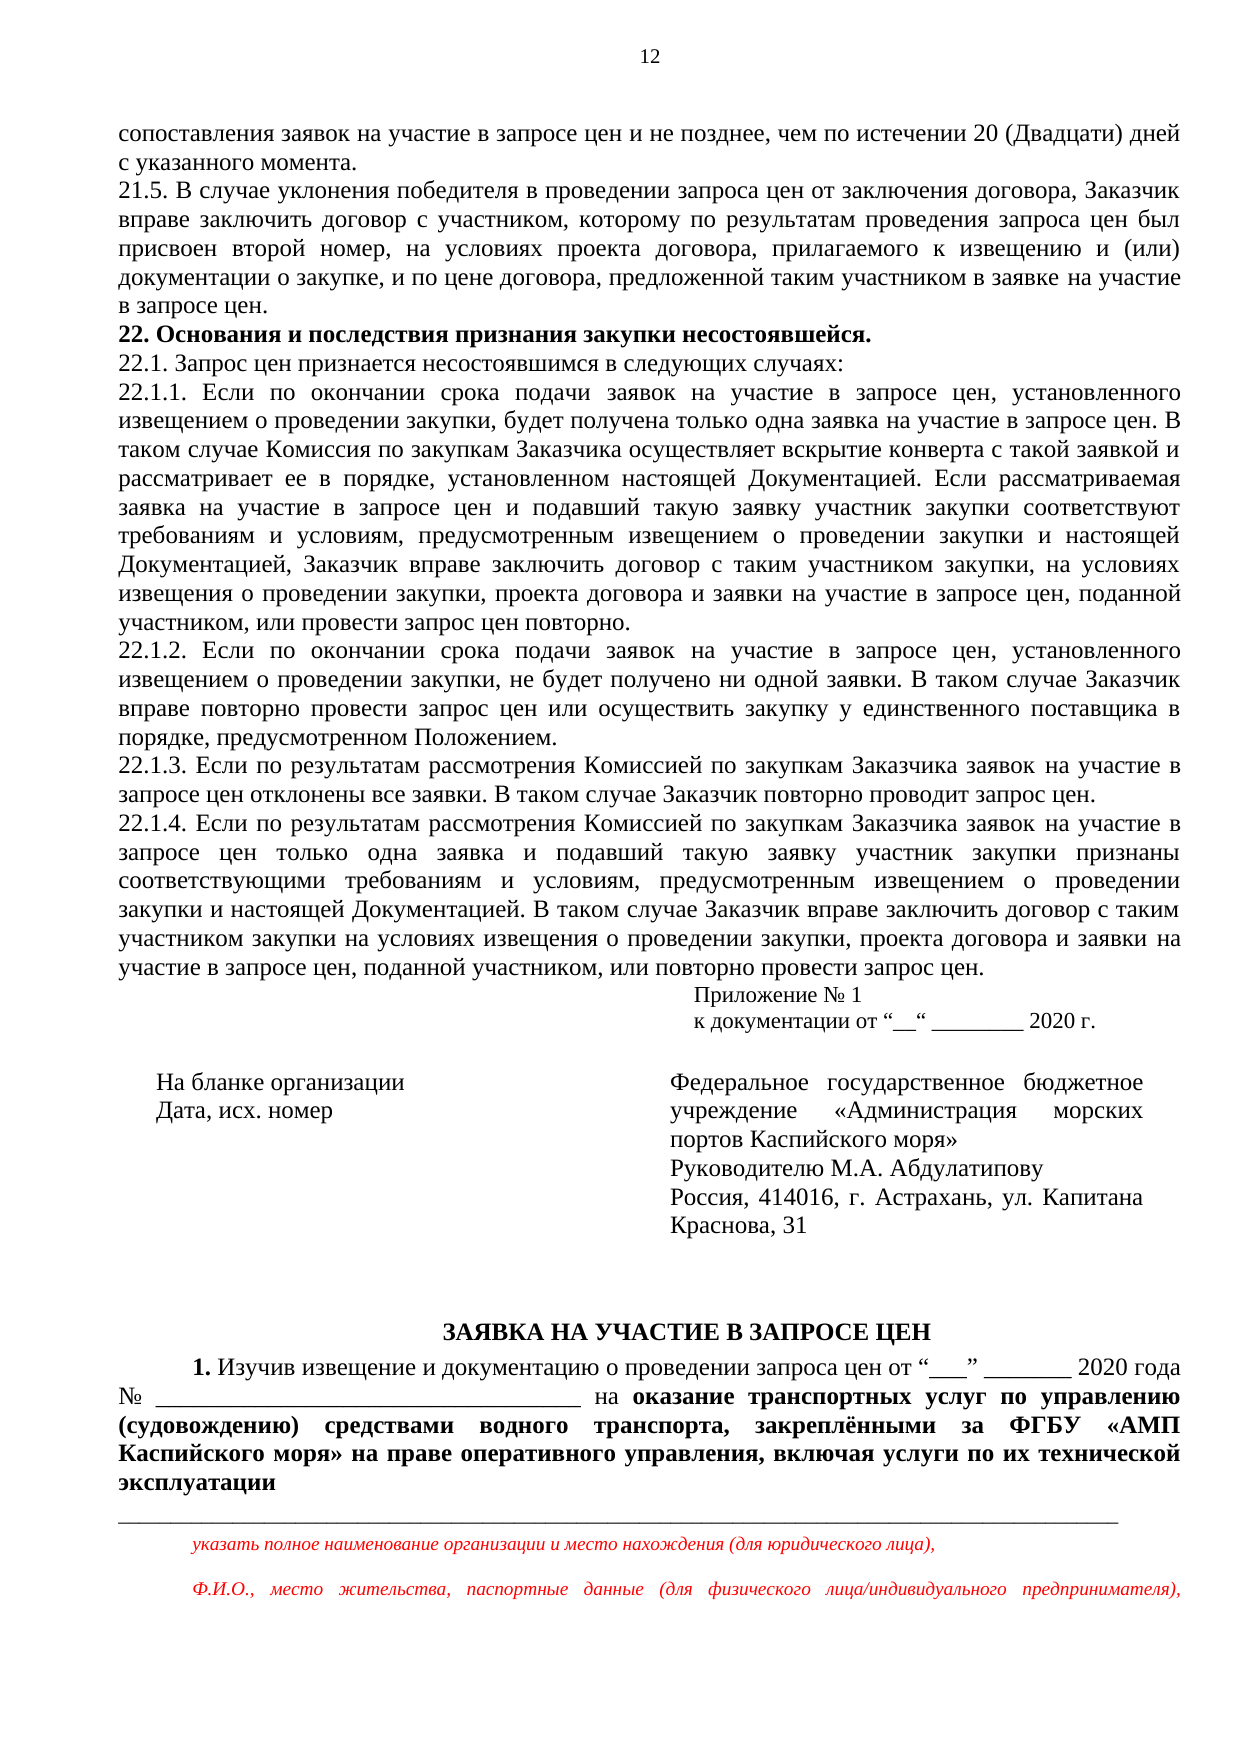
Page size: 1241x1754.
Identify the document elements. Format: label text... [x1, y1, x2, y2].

text 22.1.4. Если по результатам рассмотрения Комиссией по закупкам Заказчика заявок на участие в запросе цен только одна заявка и подавший такую заявку участник закупки признаны соответствующими требованиям и условиям, предусмотренным извещением о проведении закупки и настоящей Документацией. В таком случае Заказчик вправе заключить договор с таким участником закупки на условиях извещения о проведении закупки, проекта договора и заявки на участие в запросе цен, поданной участником, или повторно провести запрос цен. [118, 808, 1181, 981]
table_header Приложение № 1 к документации от “__“ ________ 2020 г. [683, 981, 1162, 1062]
text 21.5. В случае уклонения победителя в проведении запроса цен от заключения договора, Заказчик вправе заключить договор с участником, которому по результатам проведения запроса цен был присвоен второй номер, на условиях проекта договора, прилагаемого к извещению и (или) документации о закупке, и по цене договора, предложенной таким участником в заявке на участие в запросе цен. [118, 176, 1181, 319]
text указать полное наименование организации и место нахождения (для юридического лица), [118, 1533, 1181, 1571]
text 22.1.2. Если по окончании срока подачи заявок на участие в запросе цен, установленного извещением о проведении закупки, не будет получено ни одной заявки. В таком случае Заказчик вправе повторно провести запрос цен или осуществить закупку у единственного поставщика в порядке, предусмотренном Положением. [118, 636, 1181, 751]
table_header На бланке организации Дата, исх. номер [145, 1067, 658, 1317]
table_header Федеральное государственное бюджетное учреждение «Администрация морских портов Каспийского моря» Руководителю М.А. Абдулатипову Россия, 414016, г. Астрахань, ул. Капитана Краснова, 31 [659, 1067, 1155, 1317]
text 22.1.3. Если по результатам рассмотрения Комиссией по закупкам Заказчика заявок на участие в запросе цен отклонены все заявки. В таком случае Заказчик повторно проводит запрос цен. [118, 751, 1181, 808]
text ________________________________________________________________________________________________ [118, 1502, 1181, 1526]
text 22.1.1. Если по окончании срока подачи заявок на участие в запросе цен, установленного извещением о проведении закупки, будет получена только одна заявка на участие в запросе цен. В таком случае Комиссия по закупкам Заказчика осуществляет вскрытие конверта с такой заявкой и рассматривает ее в порядке, установленном настоящей Документацией. Если рассматриваемая заявка на участие в запросе цен и подавший такую заявку участник закупки соответствуют требованиям и условиям, предусмотренным извещением о проведении закупки и настоящей Документацией, Заказчик вправе заключить договор с таким участником закупки, на условиях извещения о проведении закупки, проекта договора и заявки на участие в запросе цен, поданной участником, или провести запрос цен повторно. [118, 377, 1181, 636]
text ЗАЯВКА НА УЧАСТИЕ В ЗАПРОСЕ ЦЕН [192, 1317, 1181, 1346]
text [118, 1577, 1181, 1616]
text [118, 118, 1181, 176]
text 22. Основания и последствия признания закупки несостоявшейся. [118, 319, 1181, 348]
text 1. Изучив извещение и документацию о проведении запроса цен от “___” _______ 2020 года № __________________________________ на оказание транспортных услуг по управлению (судовождению) средствами водного транспорта, закреплёнными за ФГБУ «АМП Каспийского моря» на праве оперативного управления, включая услуги по их технической эксплуатации [118, 1352, 1181, 1496]
text 22.1. Запрос цен признается несостоявшимся в следующих случаях: [118, 348, 1181, 377]
